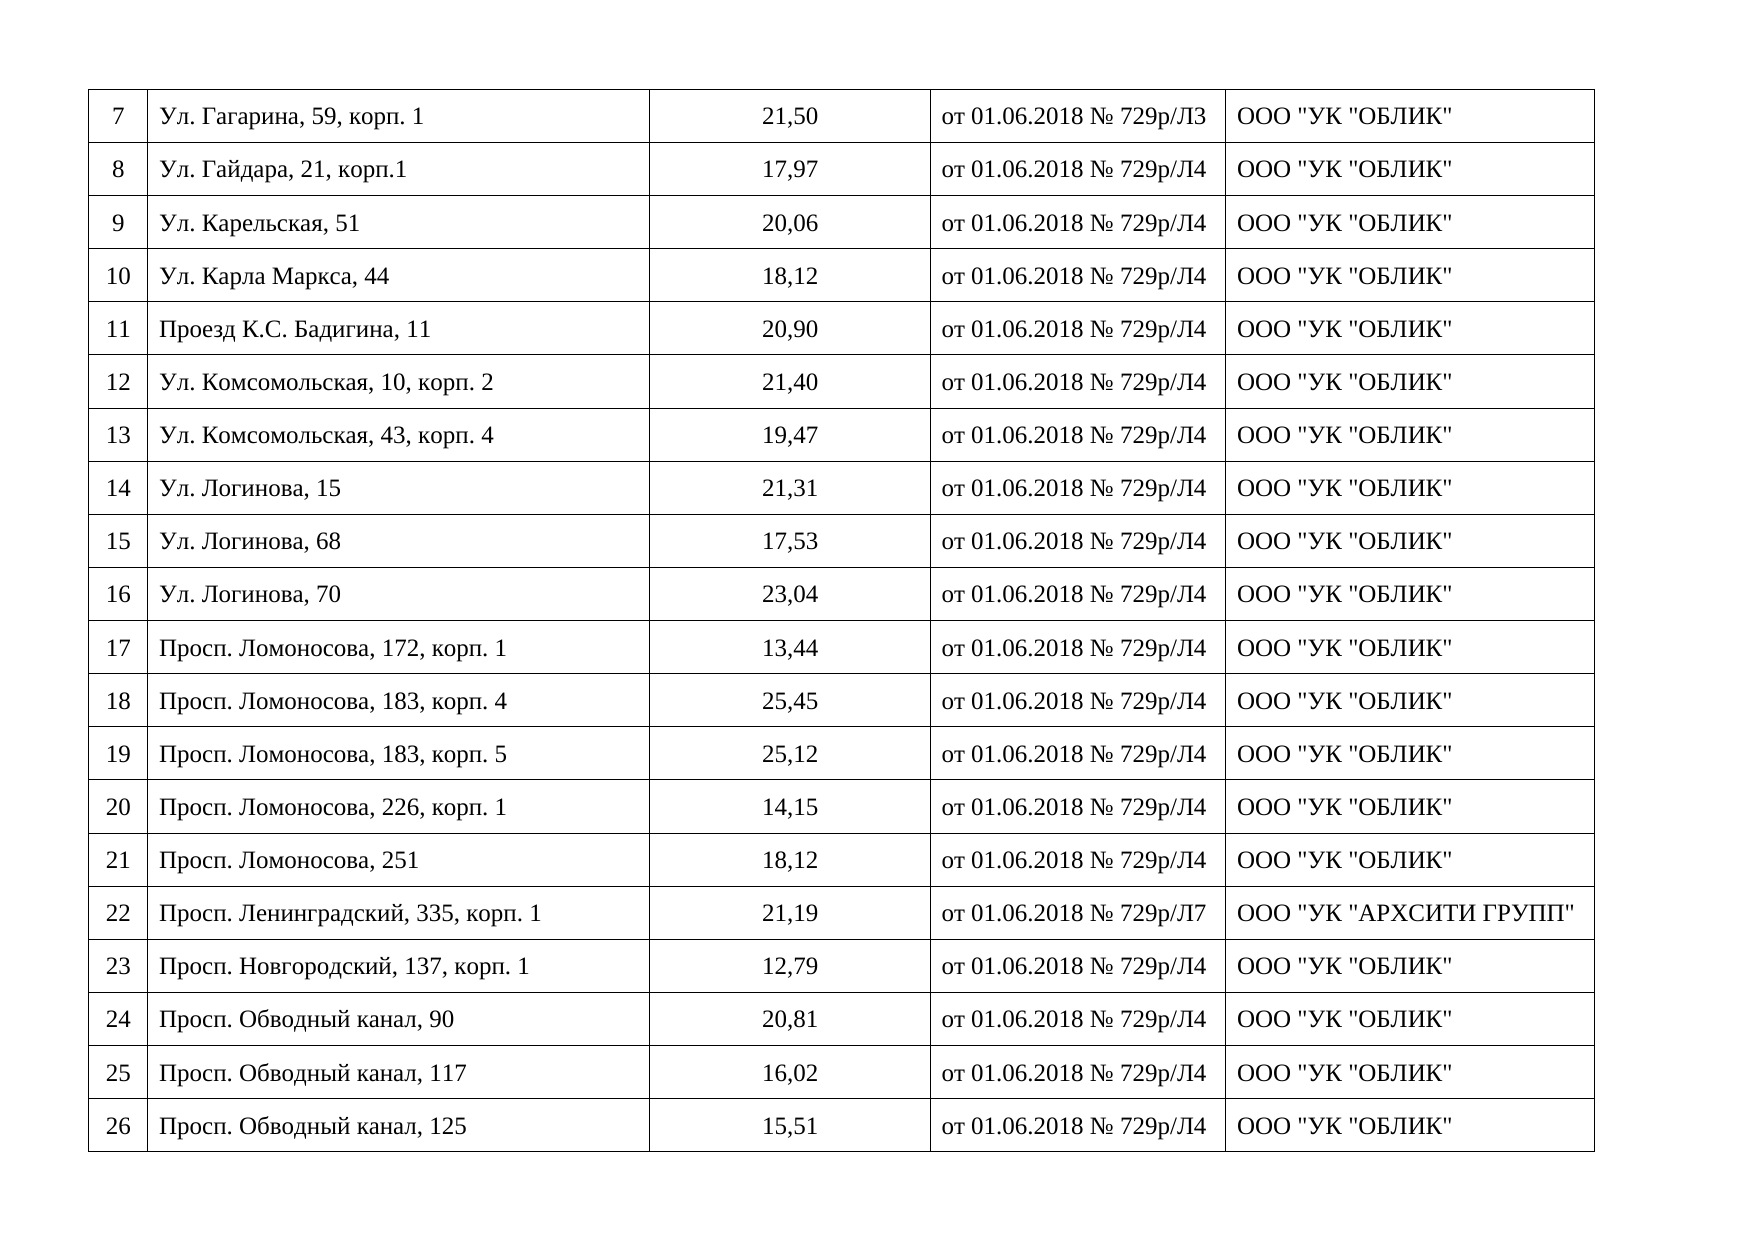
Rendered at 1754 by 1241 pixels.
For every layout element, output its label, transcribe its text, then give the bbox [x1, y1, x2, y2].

table_cell ООО "УК "ОБЛИК" [1226, 621, 1594, 673]
table_cell Просп. Ломоносова, 172, корп. 1 [148, 621, 649, 673]
table_cell Ул. Карельская, 51 [148, 196, 649, 248]
table_cell 23,04 [650, 568, 930, 620]
table_cell 14,15 [650, 780, 930, 832]
table_cell 13 [89, 409, 147, 461]
table_cell Просп. Новгородский, 137, корп. 1 [148, 940, 649, 992]
table_cell Просп. Ломоносова, 251 [148, 834, 649, 886]
table_cell от 01.06.2018 № 729р/Л4 [931, 1046, 1225, 1098]
table_cell Просп. Обводный канал, 90 [148, 993, 649, 1045]
table_cell 18 [89, 674, 147, 726]
table_cell Ул. Гайдара, 21, корп.1 [148, 143, 649, 195]
table_cell от 01.06.2018 № 729р/Л4 [931, 409, 1225, 461]
table_cell ООО "УК "ОБЛИК" [1226, 90, 1594, 142]
table_cell 18,12 [650, 834, 930, 886]
table_cell ООО "УК "ОБЛИК" [1226, 940, 1594, 992]
table_cell ООО "УК "ОБЛИК" [1226, 249, 1594, 301]
table_cell Просп. Ломоносова, 183, корп. 5 [148, 727, 649, 779]
table_cell ООО "УК "ОБЛИК" [1226, 993, 1594, 1045]
table_cell 20,90 [650, 302, 930, 354]
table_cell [931, 1099, 1225, 1151]
table_cell ООО "УК "ОБЛИК" [1226, 143, 1594, 195]
table_cell ООО "УК "АРХСИТИ ГРУПП" [1226, 887, 1594, 939]
table_cell от 01.06.2018 № 729р/Л4 [931, 302, 1225, 354]
table_cell 19 [89, 727, 147, 779]
table_cell Ул. Гагарина, 59, корп. 1 [148, 90, 649, 142]
table_cell от 01.06.2018 № 729р/Л4 [931, 621, 1225, 673]
table_cell от 01.06.2018 № 729р/Л4 [931, 940, 1225, 992]
table_cell от 01.06.2018 № 729р/Л4 [931, 780, 1225, 832]
table_cell 21 [89, 834, 147, 886]
table_cell 21,31 [650, 462, 930, 514]
table_cell ООО "УК "ОБЛИК" [1226, 462, 1594, 514]
table_cell от 01.06.2018 № 729р/Л4 [931, 462, 1225, 514]
table_cell 19,47 [650, 409, 930, 461]
table_cell от 01.06.2018 № 729р/Л4 [931, 568, 1225, 620]
table_cell Ул. Логинова, 68 [148, 515, 649, 567]
table_cell 25,45 [650, 674, 930, 726]
table_cell ООО "УК "ОБЛИК" [1226, 355, 1594, 407]
table_cell Ул. Логинова, 70 [148, 568, 649, 620]
table_cell Просп. Ломоносова, 183, корп. 4 [148, 674, 649, 726]
table_cell 14 [89, 462, 147, 514]
table_cell 18,12 [650, 249, 930, 301]
table_cell ООО "УК "ОБЛИК" [1226, 1099, 1594, 1151]
table_cell от 01.06.2018 № 729р/Л4 [931, 355, 1225, 407]
table_cell от 01.06.2018 № 729р/Л4 [931, 143, 1225, 195]
table_cell ООО "УК "ОБЛИК" [1226, 834, 1594, 886]
table_cell 7 [89, 90, 147, 142]
table_cell 12,79 [650, 940, 930, 992]
table_cell Ул. Комсомольская, 43, корп. 4 [148, 409, 649, 461]
table_cell 22 [89, 887, 147, 939]
table_cell Ул. Комсомольская, 10, корп. 2 [148, 355, 649, 407]
table_cell от 01.06.2018 № 729р/Л4 [931, 727, 1225, 779]
table_cell 15,51 [650, 1099, 930, 1151]
table_cell 10 [89, 249, 147, 301]
table_cell Просп. Ленинградский, 335, корп. 1 [148, 887, 649, 939]
table_cell 8 [89, 143, 147, 195]
table_cell ООО "УК "ОБЛИК" [1226, 1046, 1594, 1098]
table_cell Просп. Ломоносова, 226, корп. 1 [148, 780, 649, 832]
table_cell 9 [89, 196, 147, 248]
table_cell от 01.06.2018 № 729р/Л7 [931, 887, 1225, 939]
table_cell Просп. Обводный канал, 125 [148, 1099, 649, 1151]
table_cell 17,53 [650, 515, 930, 567]
table_cell 20,06 [650, 196, 930, 248]
table_cell 11 [89, 302, 147, 354]
table_cell 17,97 [650, 143, 930, 195]
table_cell ООО "УК "ОБЛИК" [1226, 568, 1594, 620]
table_cell 21,50 [650, 90, 930, 142]
table_cell 26 [89, 1099, 147, 1151]
table_cell 13,44 [650, 621, 930, 673]
table_cell 23 [89, 940, 147, 992]
table_cell 21,19 [650, 887, 930, 939]
table_cell 24 [89, 993, 147, 1045]
table_cell 25,12 [650, 727, 930, 779]
table_cell 12 [89, 355, 147, 407]
table_cell Ул. Логинова, 15 [148, 462, 649, 514]
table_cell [931, 90, 1225, 142]
table_cell Проезд К.С. Бадигина, 11 [148, 302, 649, 354]
table_cell 20,81 [650, 993, 930, 1045]
table_cell 17 [89, 621, 147, 673]
table_cell 25 [89, 1046, 147, 1098]
table_cell ООО "УК "ОБЛИК" [1226, 515, 1594, 567]
table_cell Просп. Обводный канал, 117 [148, 1046, 649, 1098]
table_cell ООО "УК "ОБЛИК" [1226, 674, 1594, 726]
table_cell ООО "УК "ОБЛИК" [1226, 196, 1594, 248]
table_cell от 01.06.2018 № 729р/Л4 [931, 249, 1225, 301]
table_cell от 01.06.2018 № 729р/Л4 [931, 674, 1225, 726]
table_cell от 01.06.2018 № 729р/Л4 [931, 196, 1225, 248]
table_cell 16 [89, 568, 147, 620]
table_cell 20 [89, 780, 147, 832]
table_cell ООО "УК "ОБЛИК" [1226, 780, 1594, 832]
table_cell от 01.06.2018 № 729р/Л4 [931, 515, 1225, 567]
table_cell 21,40 [650, 355, 930, 407]
table_cell 15 [89, 515, 147, 567]
table_cell Ул. Карла Маркса, 44 [148, 249, 649, 301]
table_cell ООО "УК "ОБЛИК" [1226, 302, 1594, 354]
table_cell ООО "УК "ОБЛИК" [1226, 409, 1594, 461]
table_cell от 01.06.2018 № 729р/Л4 [931, 834, 1225, 886]
table_cell от 01.06.2018 № 729р/Л4 [931, 993, 1225, 1045]
table_cell ООО "УК "ОБЛИК" [1226, 727, 1594, 779]
table_cell 16,02 [650, 1046, 930, 1098]
